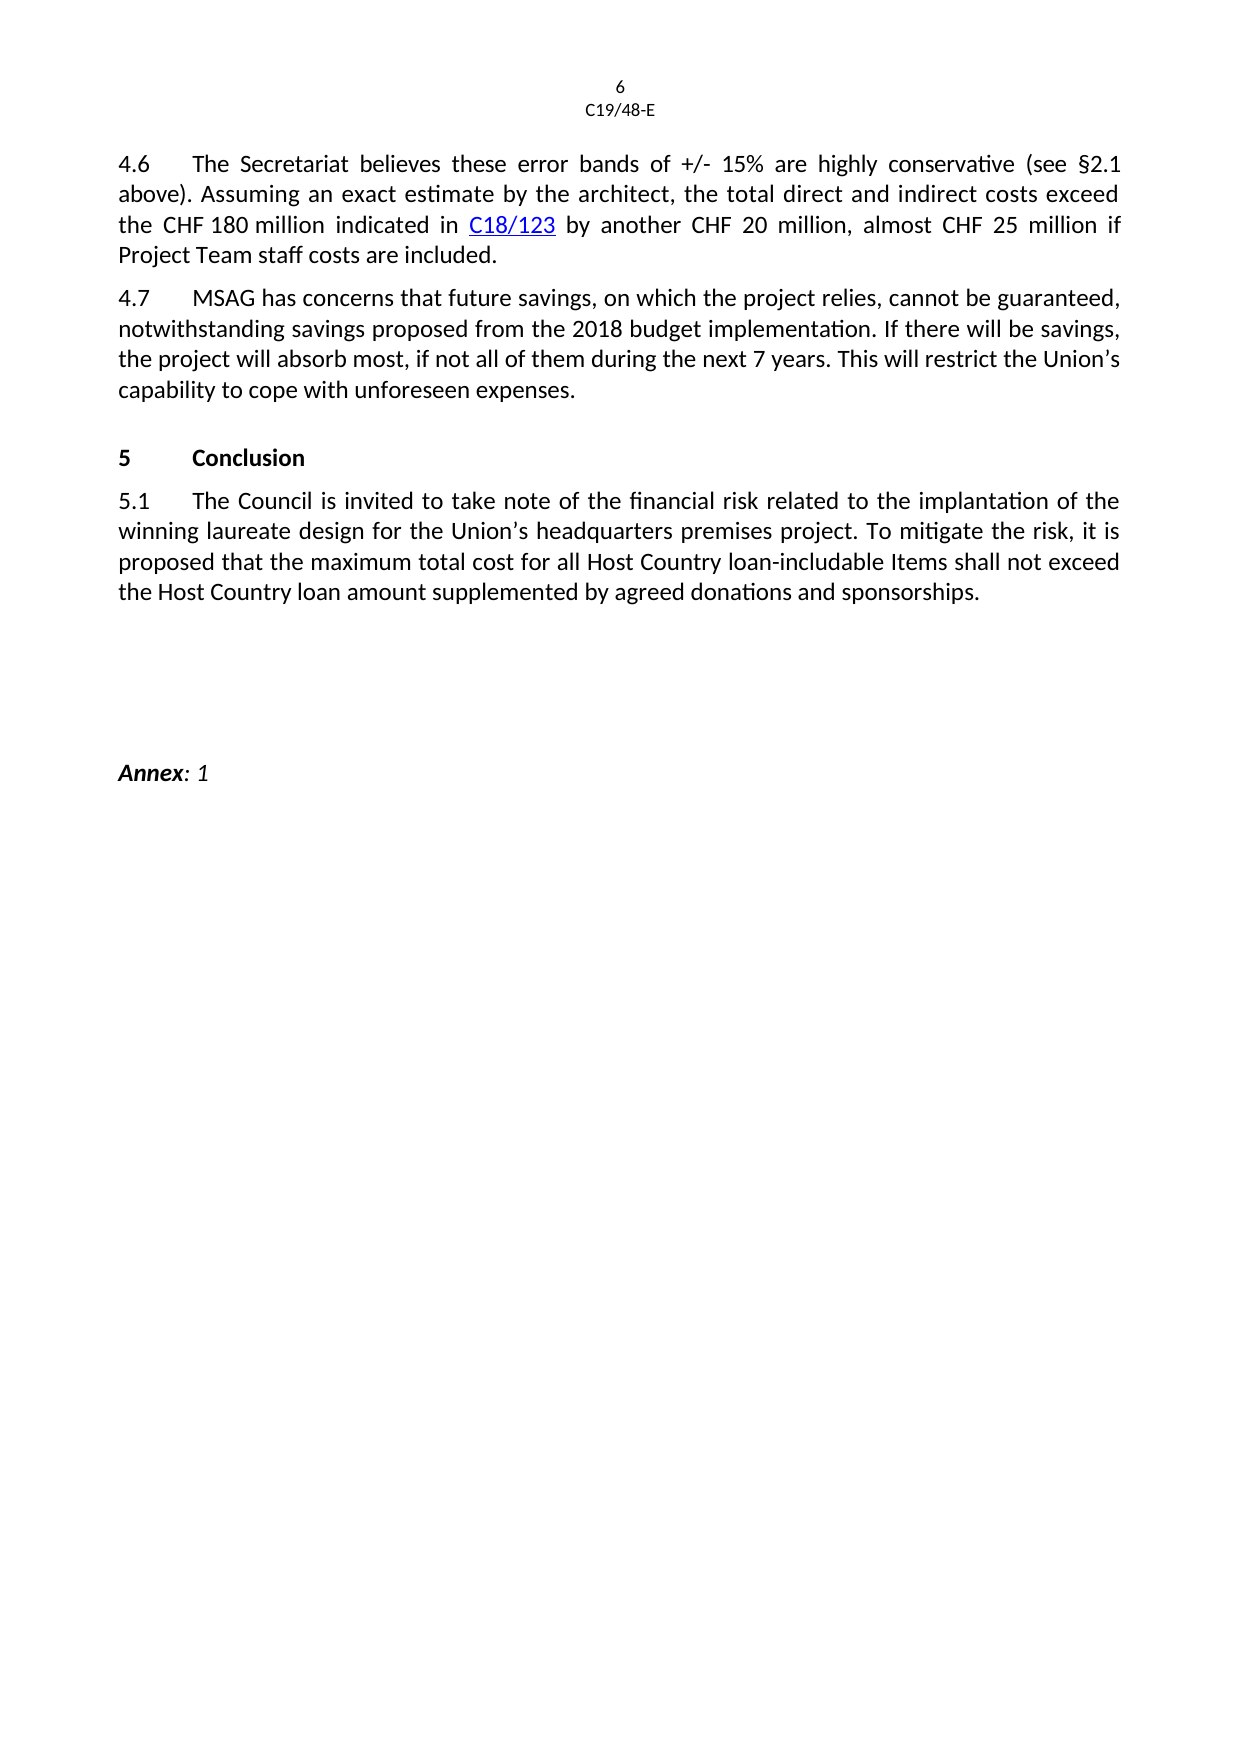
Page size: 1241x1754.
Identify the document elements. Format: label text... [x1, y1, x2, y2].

title 4.7 MSAG has concerns that future savings, on which the project relies, cannot be guaranteed, notwithstanding savings proposed from the 2018 budget implementation. If there will be savings, the project will absorb most, if not all of them during the next 7 years. This will restrict the Union’s capability to cope with unforeseen expenses. [118, 282, 1122, 404]
title 5.1 The Council is invited to take note of the financial risk related to the implantation of the winning laureate design for the Union’s headquarters premises project. To mitigate the risk, it is proposed that the maximum total cost for all Host Country loan-includable Items shall not exceed the Host Country loan amount supplemented by agreed donations and sponsorships. [118, 485, 1122, 607]
title 5 Conclusion [118, 442, 1122, 472]
text Annex: 1 [118, 757, 1122, 787]
title 4.6 The Secretariat believes these error bands of +/- 15% are highly conservative (see §2.1 above). Assuming an exact estimate by the architect, the total direct and indirect costs exceed the CHF 180 million indicated in C18/123 by another CHF 20 million, almost CHF 25 million if Project Team staff costs are included. [118, 148, 1122, 270]
